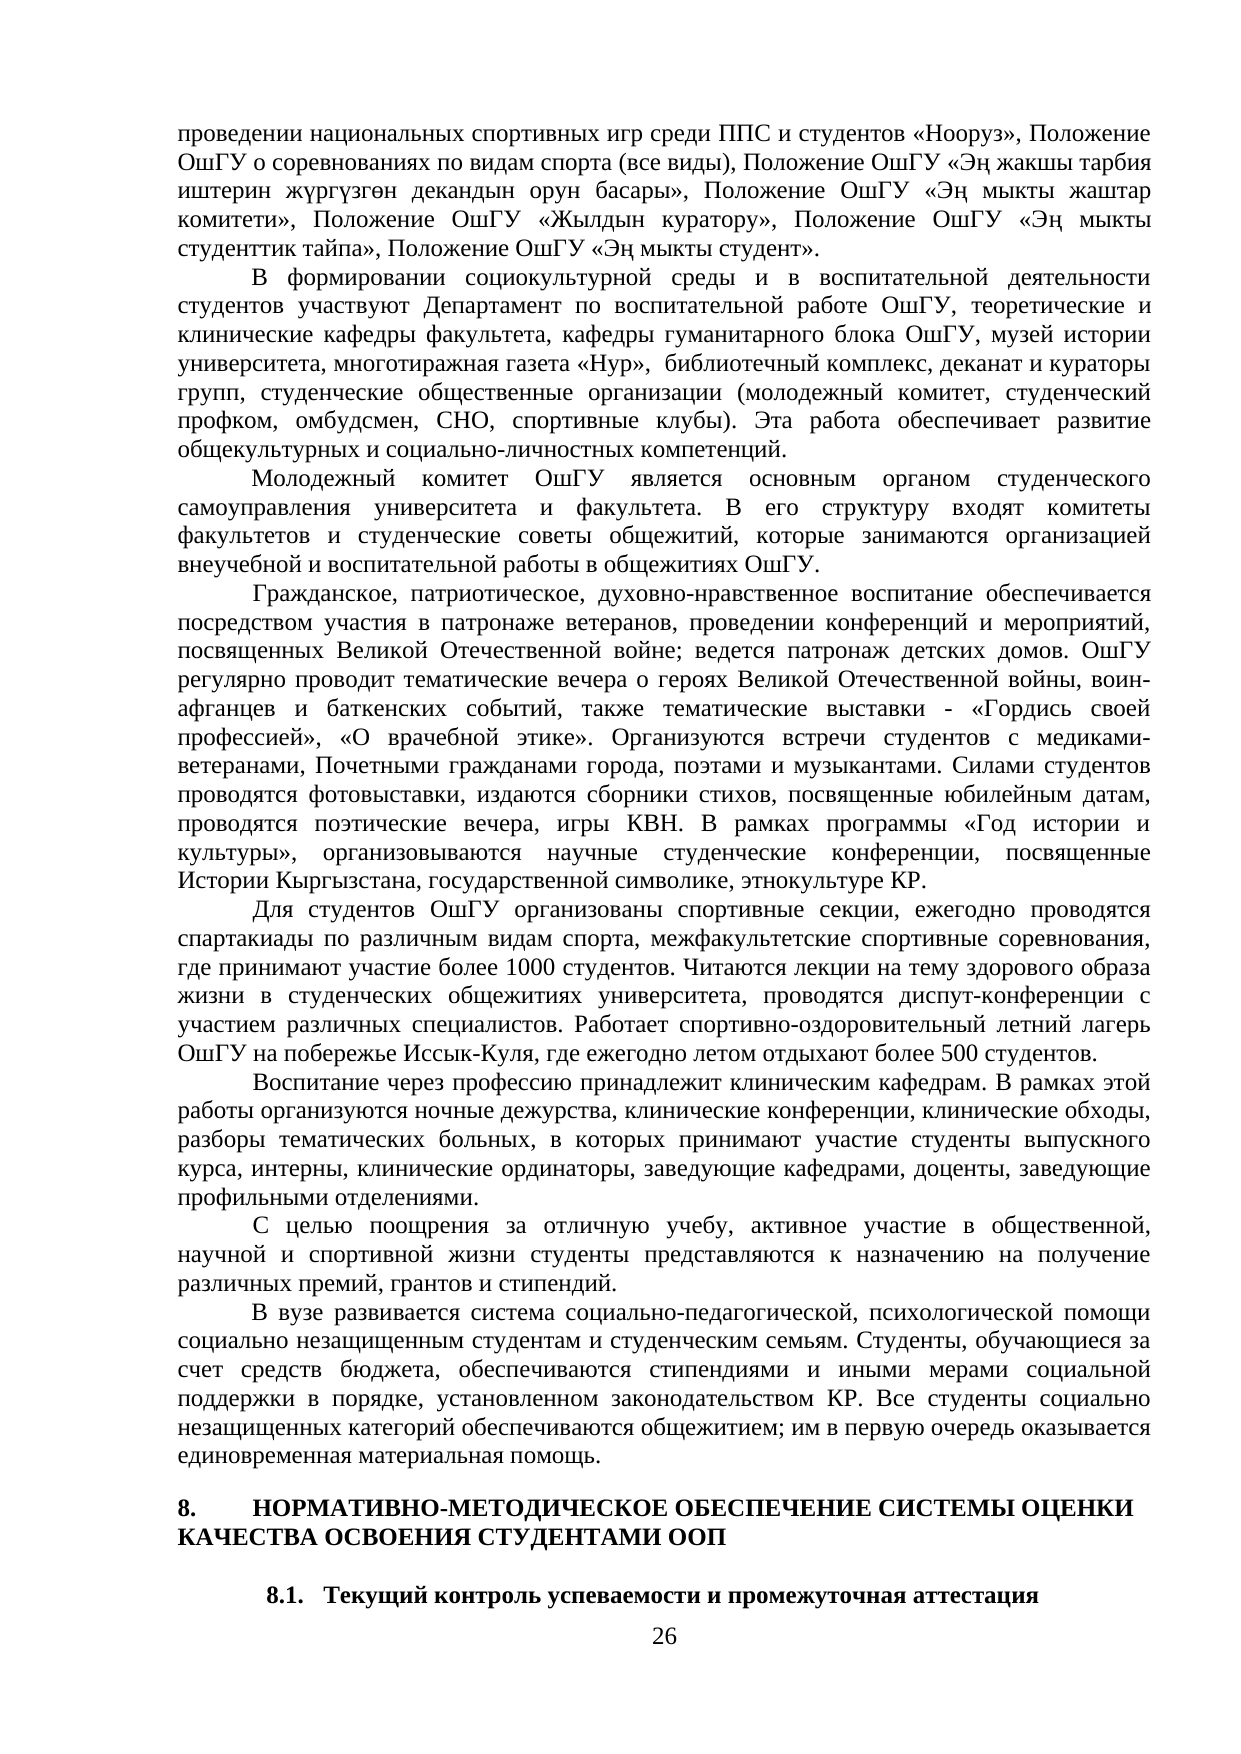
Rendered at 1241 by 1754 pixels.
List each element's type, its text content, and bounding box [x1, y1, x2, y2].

list Текущий контроль успеваемости и промежуточная аттестация [266, 1580, 1152, 1608]
list НОРМАТИВНО-МЕТОДИЧЕСКОЕ ОБЕСПЕЧЕНИЕ СИСТЕМЫ ОЦЕНКИ КАЧЕСТВА ОСВОЕНИЯ СТУДЕНТАМИ ООП [177, 1493, 1152, 1551]
text Гражданское, патриотическое, духовно-нравственное воспитание обеспечивается посредством участия в патронаже ветеранов, проведении конференций и мероприятий, посвященных Великой Отечественной войне; ведется патронаж детских домов. ОшГУ регулярно проводит тематические вечера о героях Великой Отечественной войны, воин-афганцев и баткенских событий, также тематические выставки - «Гордись своей профессией», «О врачебной этике». Организуются встречи студентов с медиками-ветеранами, Почетными гражданами города, поэтами и музыкантами. Силами студентов проводятся фотовыставки, издаются сборники стихов, посвященные юбилейным датам, проводятся поэтические вечера, игры КВН. В рамках программы «Год истории и культуры», организовываются научные студенческие конференции, посвященные Истории Кыргызстана, государственной символике, этнокультуре КР. [177, 578, 1152, 894]
text В формировании социокультурной среды и в воспитательной деятельности студентов участвуют Департамент по воспитательной работе ОшГУ, теоретические и клинические кафедры факультета, кафедры гуманитарного блока ОшГУ, музей истории университета, многотиражная газета «Нур», библиотечный комплекс, деканат и кураторы групп, студенческие общественные организации (молодежный комитет, студенческий профком, омбудсмен, СНО, спортивные клубы). Эта работа обеспечивает развитие общекультурных и социально-личностных компетенций. [177, 262, 1152, 463]
text Для студентов ОшГУ организованы спортивные секции, ежегодно проводятся спартакиады по различным видам спорта, межфакультетские спортивные соревнования, где принимают участие более 1000 студентов. Читаются лекции на тему здорового образа жизни в студенческих общежитиях университета, проводятся диспут-конференции с участием различных специалистов. Работает спортивно-оздоровительный летний лагерь ОшГУ на побережье Иссык-Куля, где ежегодно летом отдыхают более 500 студентов. [177, 894, 1152, 1067]
text Воспитание через профессию принадлежит клиническим кафедрам. В рамках этой работы организуются ночные дежурства, клинические конференции, клинические обходы, разборы тематических больных, в которых принимают участие студенты выпускного курса, интерны, клинические ординаторы, заведующие кафедрами, доценты, заведующие профильными отделениями. [177, 1067, 1152, 1211]
text В вузе развивается система социально-педагогической, психологической помощи социально незащищенным студентам и студенческим семьям. Студенты, обучающиеся за счет средств бюджета, обеспечиваются стипендиями и иными мерами социальной поддержки в порядке, установленном законодательством КР. Все студенты социально незащищенных категорий обеспечиваются общежитием; им в первую очередь оказывается единовременная материальная помощь. [177, 1297, 1152, 1469]
text Молодежный комитет ОшГУ является основным органом студенческого самоуправления университета и факультета. В его структуру входят комитеты факультетов и студенческие советы общежитий, которые занимаются организацией внеучебной и воспитательной работы в общежитиях ОшГУ. [177, 463, 1152, 578]
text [177, 118, 1152, 262]
text С целью поощрения за отличную учебу, активное участие в общественной, научной и спортивной жизни студенты представляются к назначению на получение различных премий, грантов и стипендий. [177, 1211, 1152, 1297]
